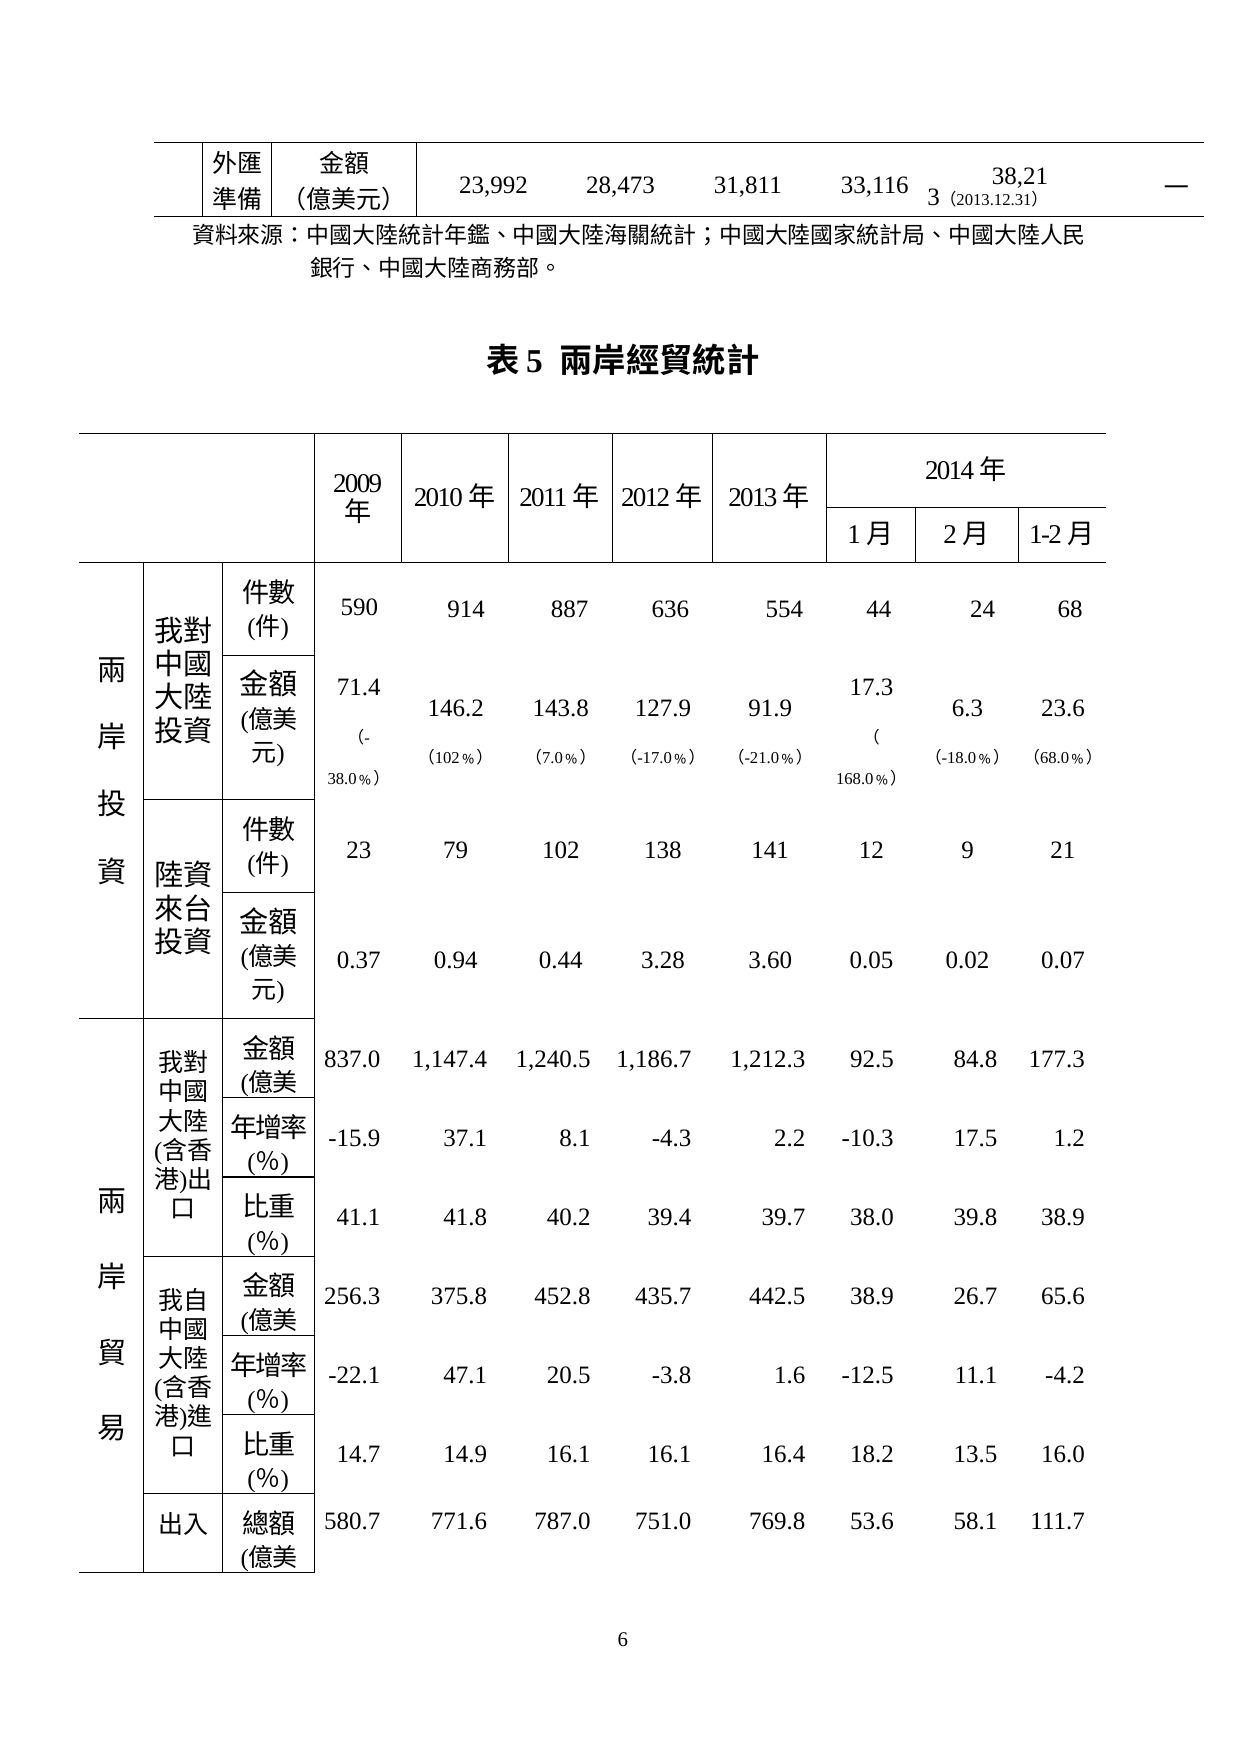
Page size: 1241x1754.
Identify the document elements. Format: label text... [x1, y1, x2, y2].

table_cell 16.1 [509, 1414, 612, 1493]
table_cell 39.4 [612, 1176, 713, 1256]
table_cell 79 [402, 799, 508, 892]
table_cell 41.8 [402, 1176, 508, 1256]
table_cell 636 [612, 563, 713, 654]
table_header 2012年 [613, 434, 712, 562]
table_cell 554 [713, 563, 827, 654]
table_cell 580.7 [315, 1493, 402, 1572]
table_cell -10.3 [827, 1097, 915, 1176]
table_cell -4.2 [1019, 1335, 1106, 1414]
table_cell 38.0 [827, 1176, 915, 1256]
table_cell -22.1 [315, 1335, 402, 1414]
table_cell 16.4 [713, 1414, 827, 1493]
table_cell 1.6 [713, 1335, 827, 1414]
table_cell 375.8 [402, 1256, 508, 1335]
table_cell 58.1 [915, 1493, 1019, 1572]
table_cell -4.3 [612, 1097, 713, 1176]
table_header 2013年 [713, 434, 826, 562]
table_cell 14.7 [315, 1414, 402, 1493]
table_cell 111.7 [1019, 1493, 1106, 1572]
table_cell 38.9 [827, 1256, 915, 1335]
table_cell 1-2月 [1019, 508, 1106, 562]
table_cell 金額 (億美元) [223, 1257, 314, 1335]
table_cell 16.0 [1019, 1414, 1106, 1493]
table_cell 39.7 [713, 1176, 827, 1256]
table_cell 71.4 （-38.0﹪） [315, 655, 402, 799]
table_cell 金額 (億美元) [223, 1019, 314, 1097]
table_cell 0.02 [915, 892, 1019, 1018]
table_cell 9 [915, 799, 1019, 892]
table_cell 陸資來台投資 [144, 800, 222, 1018]
table_cell 1,240.5 [509, 1018, 612, 1097]
table_cell 2.2 [713, 1097, 827, 1176]
table_cell -15.9 [315, 1097, 402, 1176]
table_cell 金額 (億美元) [223, 893, 314, 1018]
table_cell 1.2 [1019, 1097, 1106, 1176]
table_cell 452.8 [509, 1256, 612, 1335]
table_cell 0.94 [402, 892, 508, 1018]
table_cell 26.7 [915, 1256, 1019, 1335]
table_cell 751.0 [612, 1493, 713, 1572]
table_header [79, 434, 314, 562]
table_cell 23 [315, 799, 402, 892]
table_cell 14.9 [402, 1414, 508, 1493]
table_cell 比重 (％) [223, 1178, 314, 1256]
table_cell 68 [1019, 563, 1106, 654]
table_cell 21 [1019, 799, 1106, 892]
table_cell 146.2 （102﹪） [402, 655, 508, 799]
table_cell 141 [713, 799, 827, 892]
table_cell 837.0 [315, 1018, 402, 1097]
table_cell 件數 (件) [223, 800, 314, 892]
table_cell 16.1 [612, 1414, 713, 1493]
table_header 2010年 [402, 434, 508, 562]
table_cell 38.9 [1019, 1176, 1106, 1256]
table_cell 914 [402, 563, 508, 654]
table_cell 102 [509, 799, 612, 892]
table_cell 1,212.3 [713, 1018, 827, 1097]
table_cell 比重 (％) [223, 1415, 314, 1493]
table_cell 39.8 [915, 1176, 1019, 1256]
table_cell 177.3 [1019, 1018, 1106, 1097]
table_cell 出入 超 [144, 1494, 222, 1572]
table_cell 3.28 [612, 892, 713, 1018]
table_cell 18.2 [827, 1414, 915, 1493]
text 資料來源：中國大陸統計年鑑、中國大陸海關統計；中國大陸國家統計局、中國大陸人民銀行、中國大陸商務部。 [192, 217, 1107, 283]
table_cell 91.9 （-21.0﹪） [713, 655, 827, 799]
table_cell — [1051, 143, 1204, 216]
table_cell 143.8 （7.0﹪） [509, 655, 612, 799]
table_cell 我自中國大陸(含香港)進口 [144, 1257, 222, 1493]
table_cell 53.6 [827, 1493, 915, 1572]
table_cell 11.1 [915, 1335, 1019, 1414]
table_cell 256.3 [315, 1256, 402, 1335]
table_cell 8.1 [509, 1097, 612, 1176]
table_cell 0.44 [509, 892, 612, 1018]
table_cell 771.6 [402, 1493, 508, 1572]
table_cell 0.05 [827, 892, 915, 1018]
table_cell 我對中國大陸(含香港)出口 [144, 1019, 222, 1256]
table_cell 我對中國大陸投資 [144, 563, 222, 799]
table_header 2011年 [509, 434, 612, 562]
table_cell 31,811 [670, 143, 797, 216]
table_cell 40.2 [509, 1176, 612, 1256]
table_cell 件數 (件) [223, 563, 314, 654]
table_cell 65.6 [1019, 1256, 1106, 1335]
table_cell 13.5 [915, 1414, 1019, 1493]
table_cell 兩 岸 貿 易 [79, 1019, 143, 1572]
table_cell 127.9 （-17.0﹪） [612, 655, 713, 799]
table_cell 23,992 [417, 143, 543, 216]
table_cell 435.7 [612, 1256, 713, 1335]
table_cell 2月 [916, 508, 1018, 562]
table_cell 12 [827, 799, 915, 892]
table_cell 33,116 [797, 143, 924, 216]
table_cell -3.8 [612, 1335, 713, 1414]
table_cell 金額 （億美元） [272, 143, 416, 216]
table_cell -12.5 [827, 1335, 915, 1414]
table_cell 17.5 [915, 1097, 1019, 1176]
table_cell 20.5 [509, 1335, 612, 1414]
table_cell 84.8 [915, 1018, 1019, 1097]
subtitle 表5 兩岸經貿統計 [192, 321, 1053, 396]
table_cell 年增率 (％) [223, 1336, 314, 1414]
table_cell 44 [827, 563, 915, 654]
table_cell 24 [915, 563, 1019, 654]
table_cell 138 [612, 799, 713, 892]
table_cell 590 [315, 563, 402, 654]
table_cell 年增率 (％) [223, 1098, 314, 1176]
table_cell 金額 (億美元) [223, 656, 314, 799]
table_header 2009年 [315, 434, 401, 562]
table_cell 23.6 （68.0﹪） [1019, 655, 1106, 799]
table_cell 1月 [827, 508, 915, 562]
table_cell 3.60 [713, 892, 827, 1018]
table_cell 442.5 [713, 1256, 827, 1335]
table_cell 38,213（2013.12.31） [924, 143, 1051, 216]
table_cell 769.8 [713, 1493, 827, 1572]
table_header 2014年 [827, 434, 1106, 507]
table_cell 6.3 （-18.0﹪） [915, 655, 1019, 799]
table_cell 總額 (億美元) [223, 1494, 314, 1572]
table_cell 41.1 [315, 1176, 402, 1256]
table_cell 37.1 [402, 1097, 508, 1176]
table_cell 787.0 [509, 1493, 612, 1572]
table_cell 1,186.7 [612, 1018, 713, 1097]
table_cell 17.3 （168.0﹪） [827, 655, 915, 799]
table_cell 92.5 [827, 1018, 915, 1097]
table_cell 1,147.4 [402, 1018, 508, 1097]
table_cell 外匯準備 [203, 143, 271, 216]
table_cell 0.07 [1019, 892, 1106, 1018]
table_cell 47.1 [402, 1335, 508, 1414]
table_cell 28,473 [543, 143, 670, 216]
table_cell 887 [509, 563, 612, 654]
table_cell 0.37 [315, 892, 402, 1018]
table_cell 兩 岸 投 資 [79, 563, 143, 1018]
